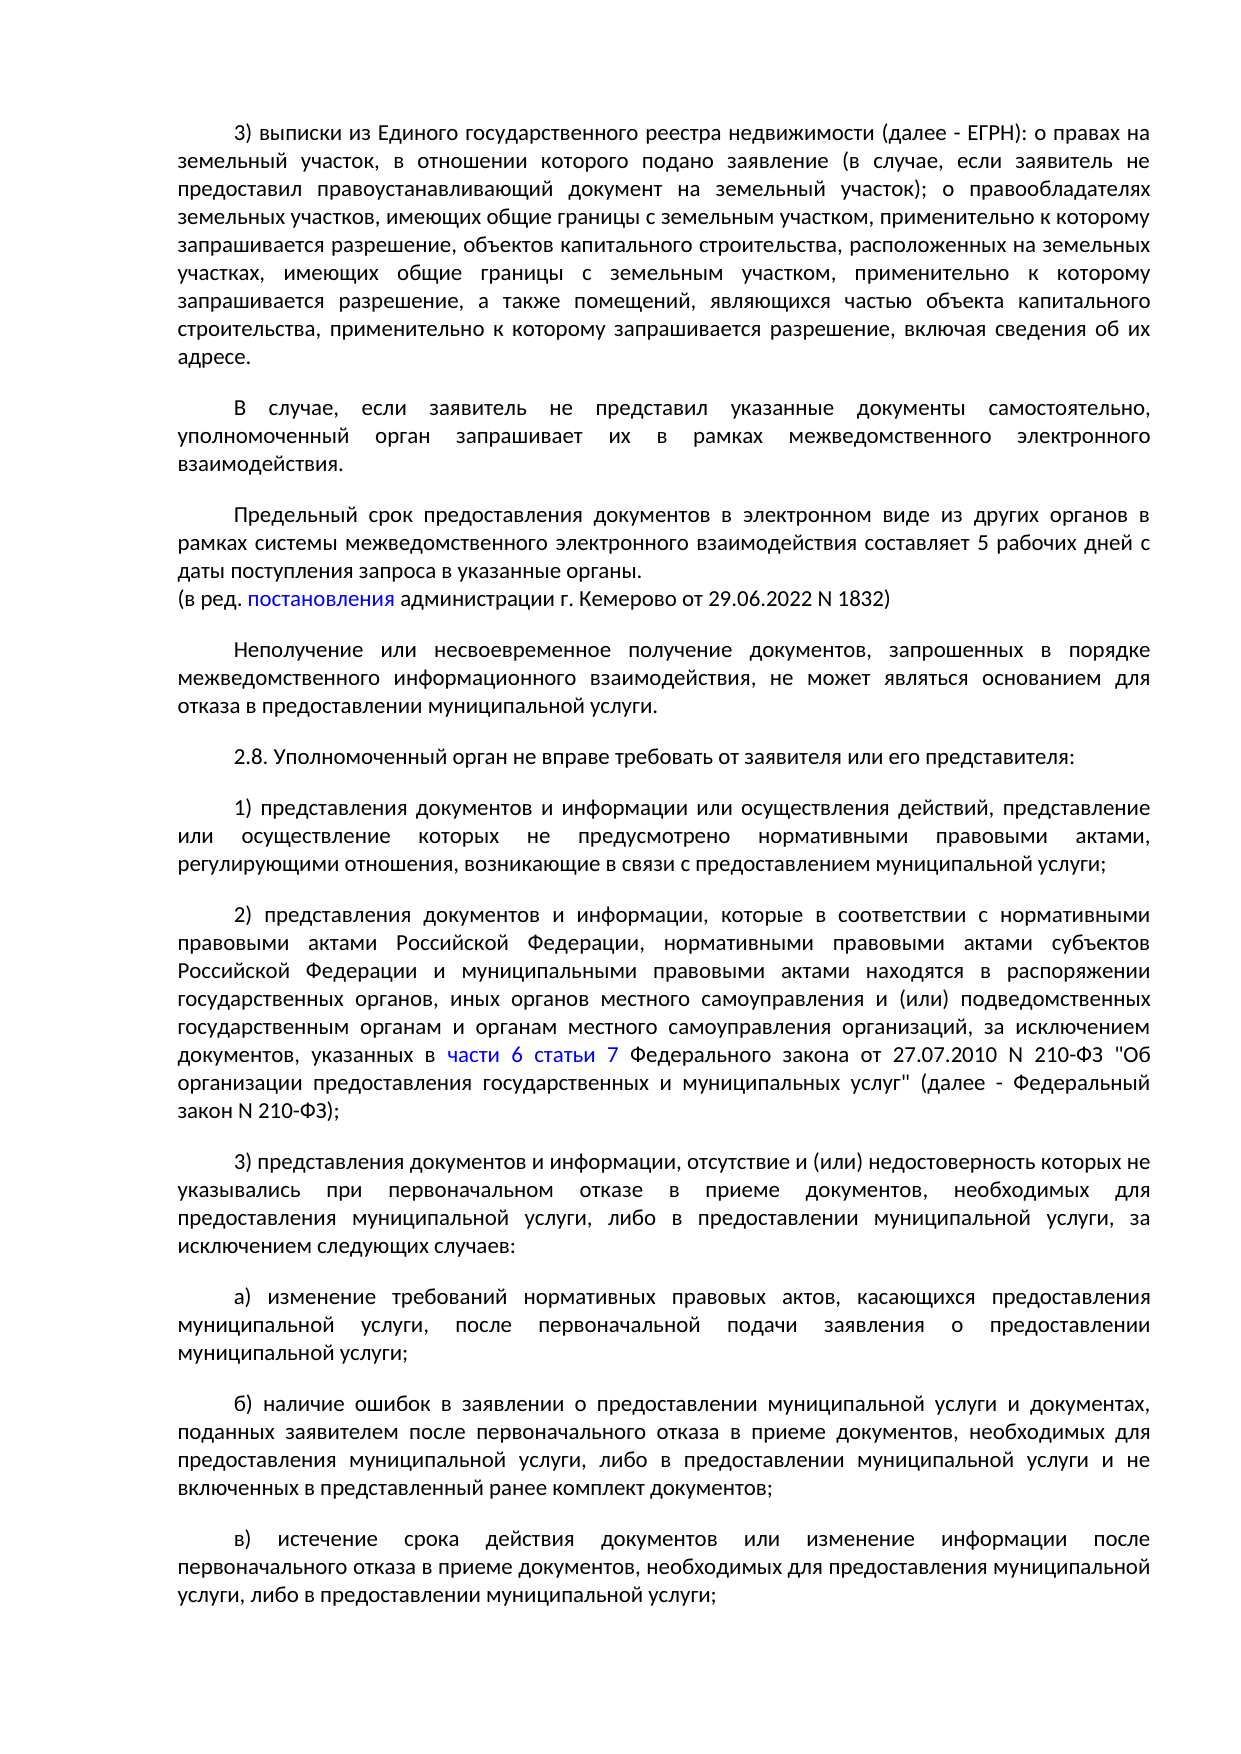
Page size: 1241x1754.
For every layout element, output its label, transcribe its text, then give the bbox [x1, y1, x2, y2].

text 2) представления документов и информации, которые в соответствии с нормативными правовыми актами Российской Федерации, нормативными правовыми актами субъектов Российской Федерации и муниципальными правовыми актами находятся в распоряжении государственных органов, иных органов местного самоуправления и (или) подведомственных государственным органам и органам местного самоуправления организаций, за исключением документов, указанных в части 6 статьи 7 Федерального закона от 27.07.2010 N 210-ФЗ "Об организации предоставления государственных и муниципальных услуг" (далее - Федеральный закон N 210-ФЗ); [177, 900, 1152, 1124]
text (в ред. постановления администрации г. Кемерово от 29.06.2022 N 1832) [177, 584, 1152, 612]
text Неполучение или несвоевременное получение документов, запрошенных в порядке межведомственного информационного взаимодействия, не может являться основанием для отказа в предоставлении муниципальной услуги. [177, 635, 1152, 719]
text В случае, если заявитель не представил указанные документы самостоятельно, уполномоченный орган запрашивает их в рамках межведомственного электронного взаимодействия. [177, 393, 1152, 477]
text 3) выписки из Единого государственного реестра недвижимости (далее - ЕГРН): о правах на земельный участок, в отношении которого подано заявление (в случае, если заявитель не предоставил правоустанавливающий документ на земельный участок); о правообладателях земельных участков, имеющих общие границы с земельным участком, применительно к которому запрашивается разрешение, объектов капитального строительства, расположенных на земельных участках, имеющих общие границы с земельным участком, применительно к которому запрашивается разрешение, а также помещений, являющихся частью объекта капитального строительства, применительно к которому запрашивается разрешение, включая сведения об их адресе. [177, 118, 1152, 370]
text Предельный срок предоставления документов в электронном виде из других органов в рамках системы межведомственного электронного взаимодействия составляет 5 рабочих дней с даты поступления запроса в указанные органы. [177, 500, 1152, 584]
text 3) представления документов и информации, отсутствие и (или) недостоверность которых не указывались при первоначальном отказе в приеме документов, необходимых для предоставления муниципальной услуги, либо в предоставлении муниципальной услуги, за исключением следующих случаев: [177, 1147, 1152, 1259]
text в) истечение срока действия документов или изменение информации после первоначального отказа в приеме документов, необходимых для предоставления муниципальной услуги, либо в предоставлении муниципальной услуги; [177, 1524, 1152, 1608]
text а) изменение требований нормативных правовых актов, касающихся предоставления муниципальной услуги, после первоначальной подачи заявления о предоставлении муниципальной услуги; [177, 1282, 1152, 1366]
text 1) представления документов и информации или осуществления действий, представление или осуществление которых не предусмотрено нормативными правовыми актами, регулирующими отношения, возникающие в связи с предоставлением муниципальной услуги; [177, 793, 1152, 877]
text 2.8. Уполномоченный орган не вправе требовать от заявителя или его представителя: [177, 742, 1152, 770]
text б) наличие ошибок в заявлении о предоставлении муниципальной услуги и документах, поданных заявителем после первоначального отказа в приеме документов, необходимых для предоставления муниципальной услуги, либо в предоставлении муниципальной услуги и не включенных в представленный ранее комплект документов; [177, 1389, 1152, 1501]
